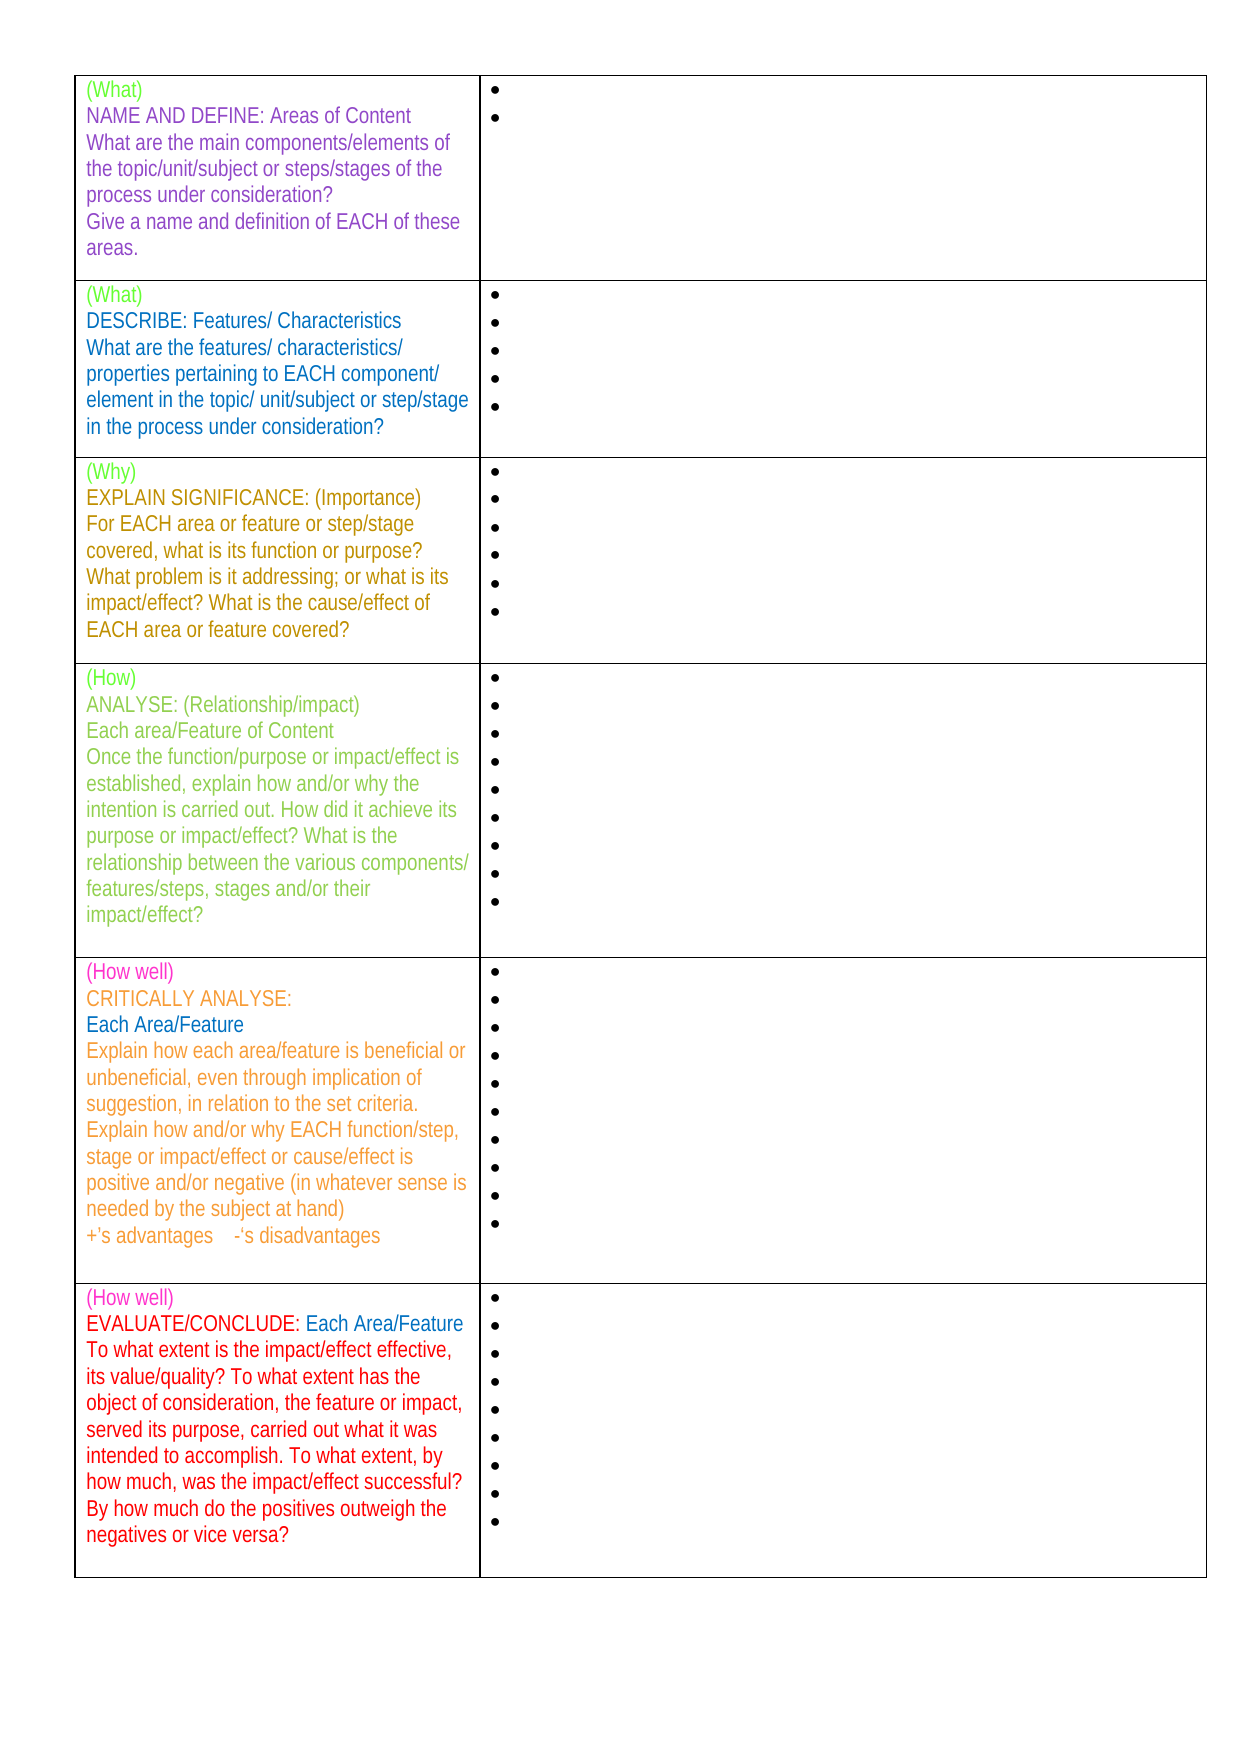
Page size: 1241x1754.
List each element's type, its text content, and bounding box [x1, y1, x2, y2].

table_cell (Why) EXPLAIN SIGNIFICANCE: (Importance) For EACH area or feature or step/stage covered, what is its function or purpose? What problem is it addressing; or what is its impact/effect? What is the cause/effect of EACH area or feature covered? [76, 458, 479, 663]
table_cell [481, 664, 1206, 957]
table_cell (What) DESCRIBE: Features/ Characteristics What are the features/ characteristics/ properties pertaining to EACH component/ element in the topic/ unit/subject or step/stage in the process under consideration? [76, 281, 479, 457]
table_cell (How) ANALYSE: (Relationship/impact) Each area/Feature of Content Once the function/purpose or impact/effect is established, explain how and/or why the intention is carried out. How did it achieve its purpose or impact/effect? What is the relationship between the various components/ features/steps, stages and/or their impact/effect? [76, 664, 479, 957]
table_cell [481, 281, 1206, 457]
table_cell [481, 958, 1206, 1283]
table_cell [481, 1284, 1206, 1577]
table_cell (How well) EVALUATE/CONCLUDE: Each Area/Feature To what extent is the impact/effect effective, its value/quality? To what extent has the object of consideration, the feature or impact, served its purpose, carried out what it was intended to accomplish. To what extent, by how much, was the impact/effect successful? By how much do the positives outweigh the negatives or vice versa? [76, 1284, 479, 1577]
table_header (What) NAME AND DEFINE: Areas of Content What are the main components/elements of the topic/unit/subject or steps/stages of the process under consideration? Give a name and definition of EACH of these areas. [76, 76, 479, 280]
table_header [481, 76, 1206, 280]
table_cell [481, 458, 1206, 663]
table_cell (How well) CRITICALLY ANALYSE: Each Area/Feature Explain how each area/feature is beneficial or unbeneficial, even through implication of suggestion, in relation to the set criteria. Explain how and/or why EACH function/step, stage or impact/effect or cause/effect is positive and/or negative (in whatever sense is needed by the subject at hand) +’s advantages -‘s disadvantages [76, 958, 479, 1283]
